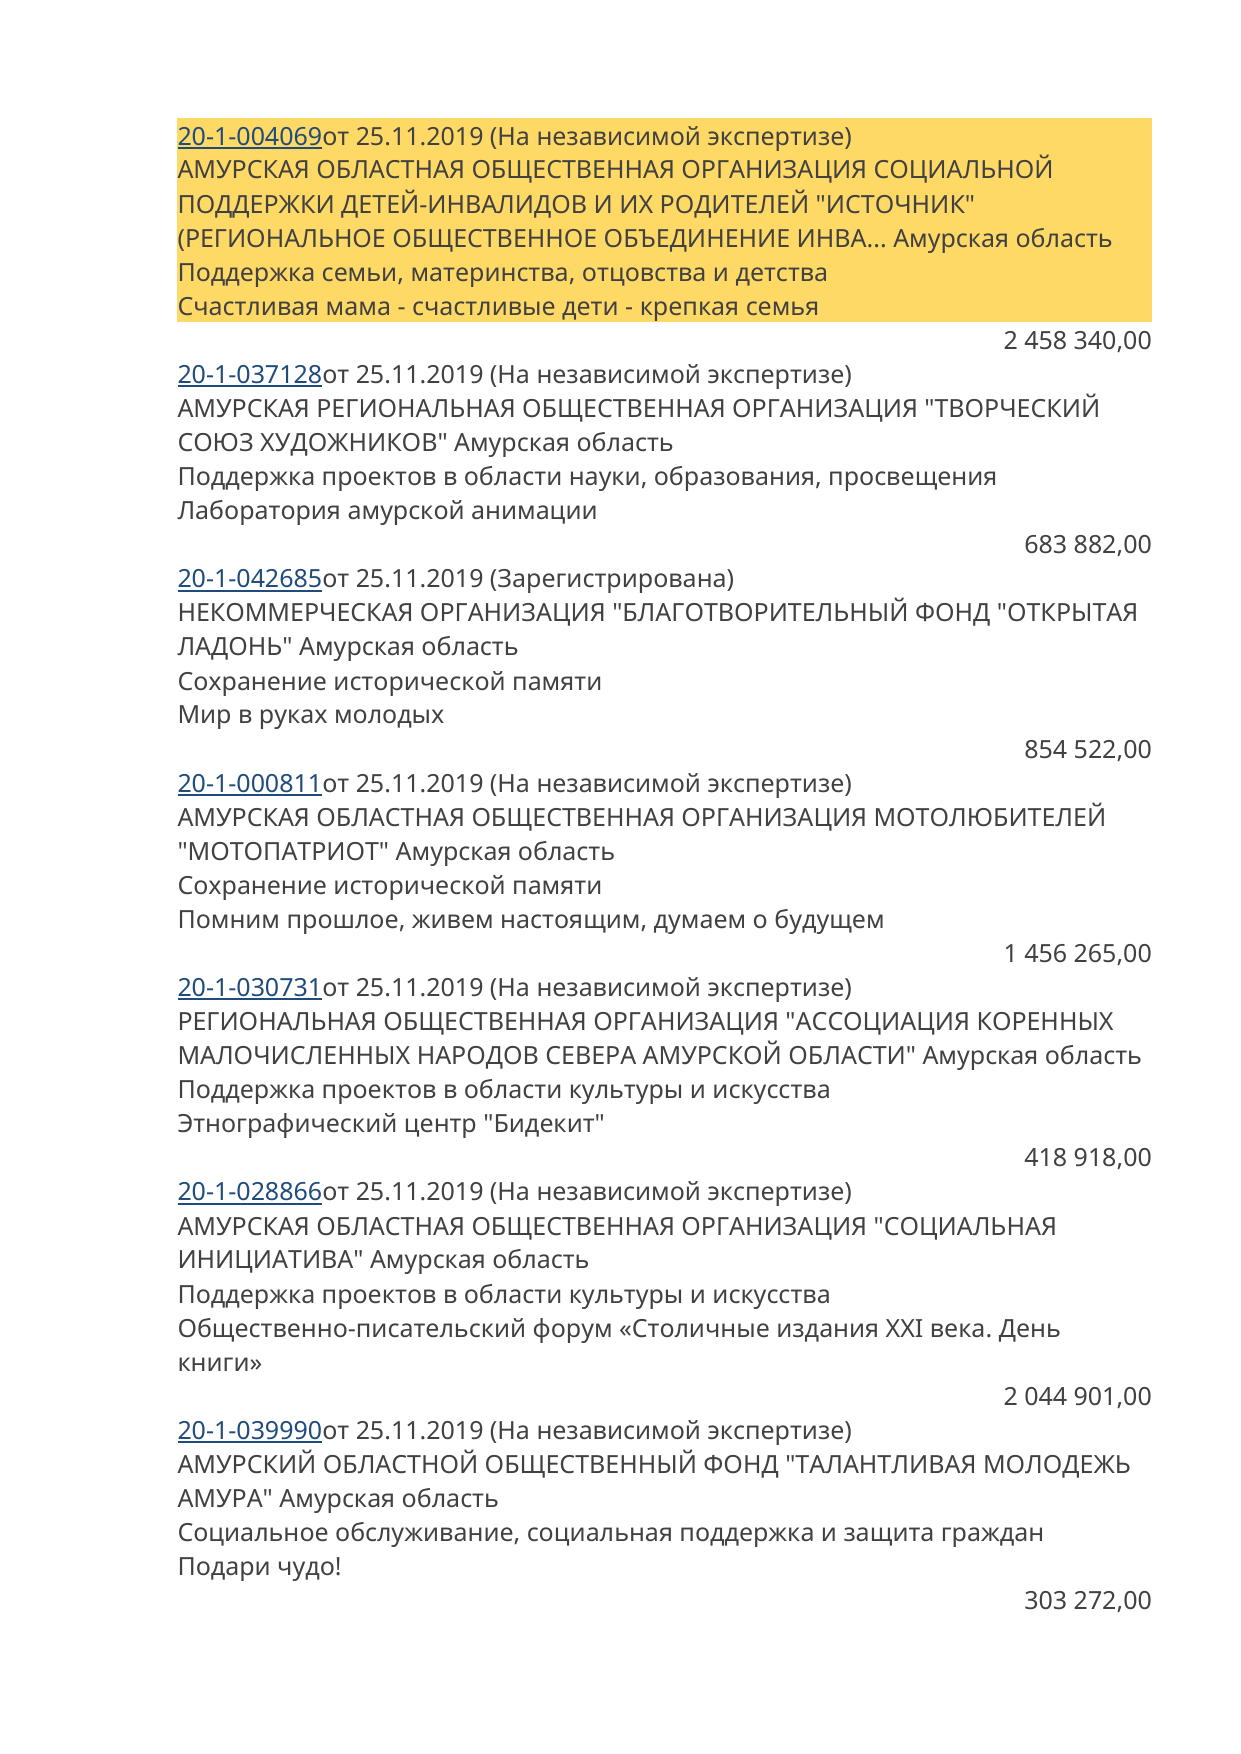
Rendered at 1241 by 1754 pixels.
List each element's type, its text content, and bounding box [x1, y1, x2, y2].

text НЕКОММЕРЧЕСКАЯ ОРГАНИЗАЦИЯ "БЛАГОТВОРИТЕЛЬНЫЙ ФОНД "ОТКРЫТАЯ ЛАДОНЬ" Амурская область [177, 595, 1152, 663]
text 418 918,00 [177, 1140, 1152, 1174]
text 20-1-004069от 25.11.2019 (На независимой экспертизе) [177, 118, 1152, 152]
text 20-1-037128от 25.11.2019 (На независимой экспертизе) [177, 357, 1152, 391]
text АМУРСКИЙ ОБЛАСТНОЙ ОБЩЕСТВЕННЫЙ ФОНД "ТАЛАНТЛИВАЯ МОЛОДЕЖЬ АМУРА" Амурская область [177, 1447, 1152, 1515]
text Сохранение исторической памяти [177, 867, 1152, 902]
text Счастливая мама - счастливые дети - крепкая семья [177, 288, 1152, 322]
text 303 272,00 [177, 1583, 1152, 1617]
text 20-1-030731от 25.11.2019 (На независимой экспертизе) [177, 970, 1152, 1004]
text Поддержка семьи, материнства, отцовства и детства [177, 254, 1152, 288]
text Подари чудо! [177, 1549, 1152, 1583]
text 854 522,00 [177, 731, 1152, 765]
text Поддержка проектов в области культуры и искусства [177, 1072, 1152, 1106]
text АМУРСКАЯ ОБЛАСТНАЯ ОБЩЕСТВЕННАЯ ОРГАНИЗАЦИЯ СОЦИАЛЬНОЙ ПОДДЕРЖКИ ДЕТЕЙ-ИНВАЛИДОВ И ИХ РОДИТЕЛЕЙ "ИСТОЧНИК" (РЕГИОНАЛЬНОЕ ОБЩЕСТВЕННОЕ ОБЪЕДИНЕНИЕ ИНВА... Амурская область [177, 152, 1152, 254]
text 2 458 340,00 [177, 322, 1152, 357]
text АМУРСКАЯ ОБЛАСТНАЯ ОБЩЕСТВЕННАЯ ОРГАНИЗАЦИЯ МОТОЛЮБИТЕЛЕЙ "МОТОПАТРИОТ" Амурская область [177, 799, 1152, 867]
text Социальное обслуживание, социальная поддержка и защита граждан [177, 1515, 1152, 1549]
text 20-1-028866от 25.11.2019 (На независимой экспертизе) [177, 1174, 1152, 1208]
text 20-1-042685от 25.11.2019 (Зарегистрирована) [177, 561, 1152, 595]
text Поддержка проектов в области науки, образования, просвещения [177, 459, 1152, 493]
text Поддержка проектов в области культуры и искусства [177, 1276, 1152, 1310]
text Помним прошлое, живем настоящим, думаем о будущем [177, 902, 1152, 936]
text 2 044 901,00 [177, 1378, 1152, 1412]
text Этнографический центр "Бидекит" [177, 1106, 1152, 1140]
text 20-1-039990от 25.11.2019 (На независимой экспертизе) [177, 1412, 1152, 1447]
text Сохранение исторической памяти [177, 663, 1152, 697]
text Мир в руках молодых [177, 697, 1152, 731]
text АМУРСКАЯ РЕГИОНАЛЬНАЯ ОБЩЕСТВЕННАЯ ОРГАНИЗАЦИЯ "ТВОРЧЕСКИЙ СОЮЗ ХУДОЖНИКОВ" Амурская область [177, 391, 1152, 459]
text АМУРСКАЯ ОБЛАСТНАЯ ОБЩЕСТВЕННАЯ ОРГАНИЗАЦИЯ "СОЦИАЛЬНАЯ ИНИЦИАТИВА" Амурская область [177, 1208, 1152, 1276]
text 20-1-000811от 25.11.2019 (На независимой экспертизе) [177, 765, 1152, 799]
text 1 456 265,00 [177, 936, 1152, 970]
text РЕГИОНАЛЬНАЯ ОБЩЕСТВЕННАЯ ОРГАНИЗАЦИЯ "АССОЦИАЦИЯ КОРЕННЫХ МАЛОЧИСЛЕННЫХ НАРОДОВ СЕВЕРА АМУРСКОЙ ОБЛАСТИ" Амурская область [177, 1004, 1152, 1072]
text Общественно-писательский форум «Столичные издания XXI века. День книги» [177, 1310, 1152, 1378]
text Лаборатория амурской анимации [177, 493, 1152, 527]
text 683 882,00 [177, 527, 1152, 561]
